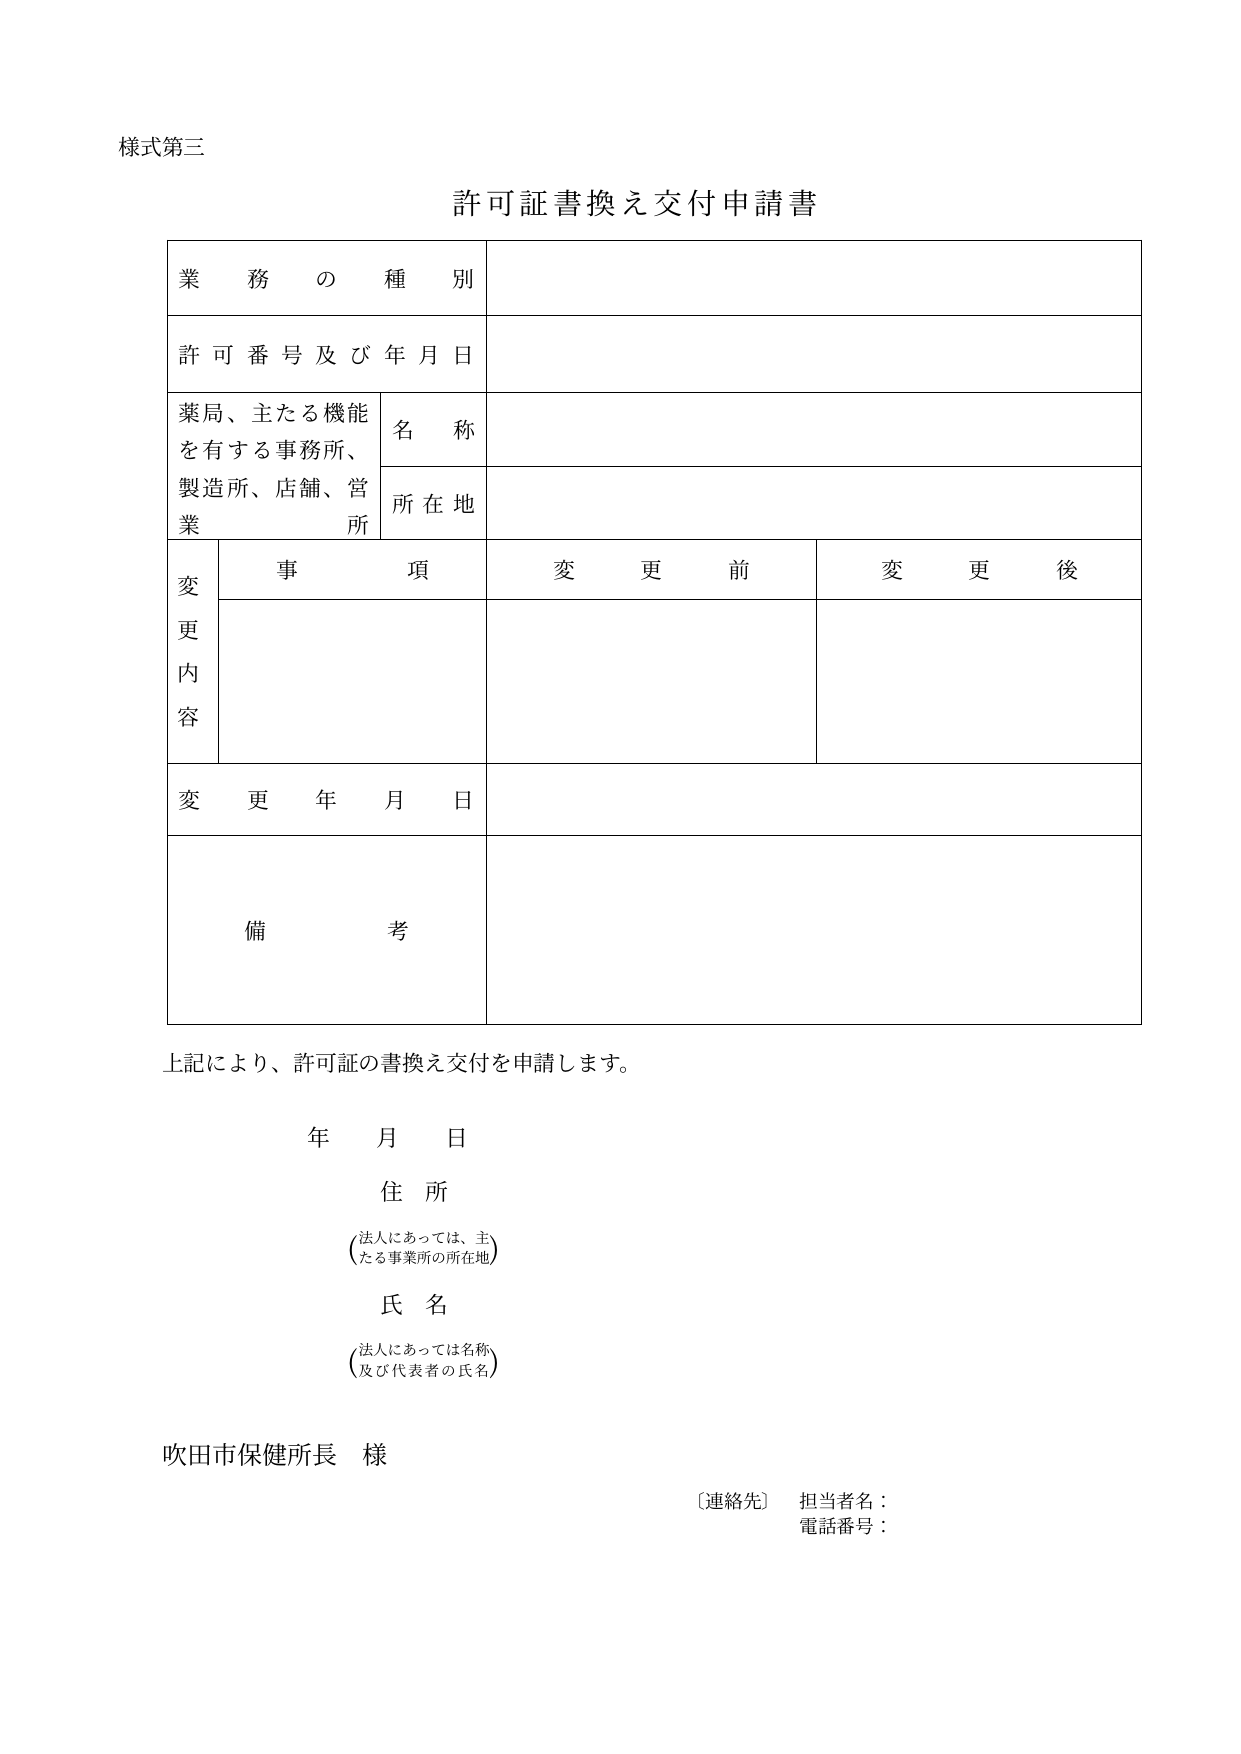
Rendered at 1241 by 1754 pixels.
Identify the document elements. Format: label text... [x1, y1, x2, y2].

table_cell 薬局、主たる機能を有する事務所、製造所、店舗、営業所 又は事業所 [168, 393, 380, 539]
table_header [487, 241, 1141, 315]
table_cell [219, 600, 486, 762]
table_cell 変 更 内 容 [168, 540, 218, 762]
text 住 所 [118, 1172, 1152, 1210]
text 様式第三 [118, 127, 1152, 164]
text 上記により、許可証の書換え交付を申請します。 [118, 1043, 1152, 1081]
table_cell 備考 [168, 836, 486, 1023]
table_cell [487, 600, 816, 762]
text 吹田市保健所長 様 [118, 1435, 1152, 1472]
table_cell [487, 467, 1141, 539]
text 年 月 日 [118, 1118, 1152, 1156]
table_cell [487, 764, 1141, 835]
table_cell 許可番号及び年月日 [168, 316, 486, 392]
table_cell [487, 316, 1141, 392]
text 法人にあっては名称及び代表者の氏名 [162, 1322, 1152, 1397]
table_cell [487, 836, 1141, 1023]
table_cell 変 更 後 [817, 540, 1141, 598]
table_cell 変更年月日 [168, 764, 486, 835]
table_cell 変 更 前 [487, 540, 816, 598]
table_cell [487, 393, 1141, 466]
table_cell 名称 [381, 393, 486, 466]
text 法人にあっては、主たる事業所の所在地 [118, 1210, 1152, 1285]
table_header 業務の種別 [168, 241, 486, 315]
table_cell 事 項 [219, 540, 486, 598]
table_cell [817, 600, 1141, 762]
text 許可証書換え交付申請書 [118, 164, 1152, 239]
table_cell 所在地 [381, 467, 486, 539]
text 氏 名 [118, 1285, 1152, 1322]
